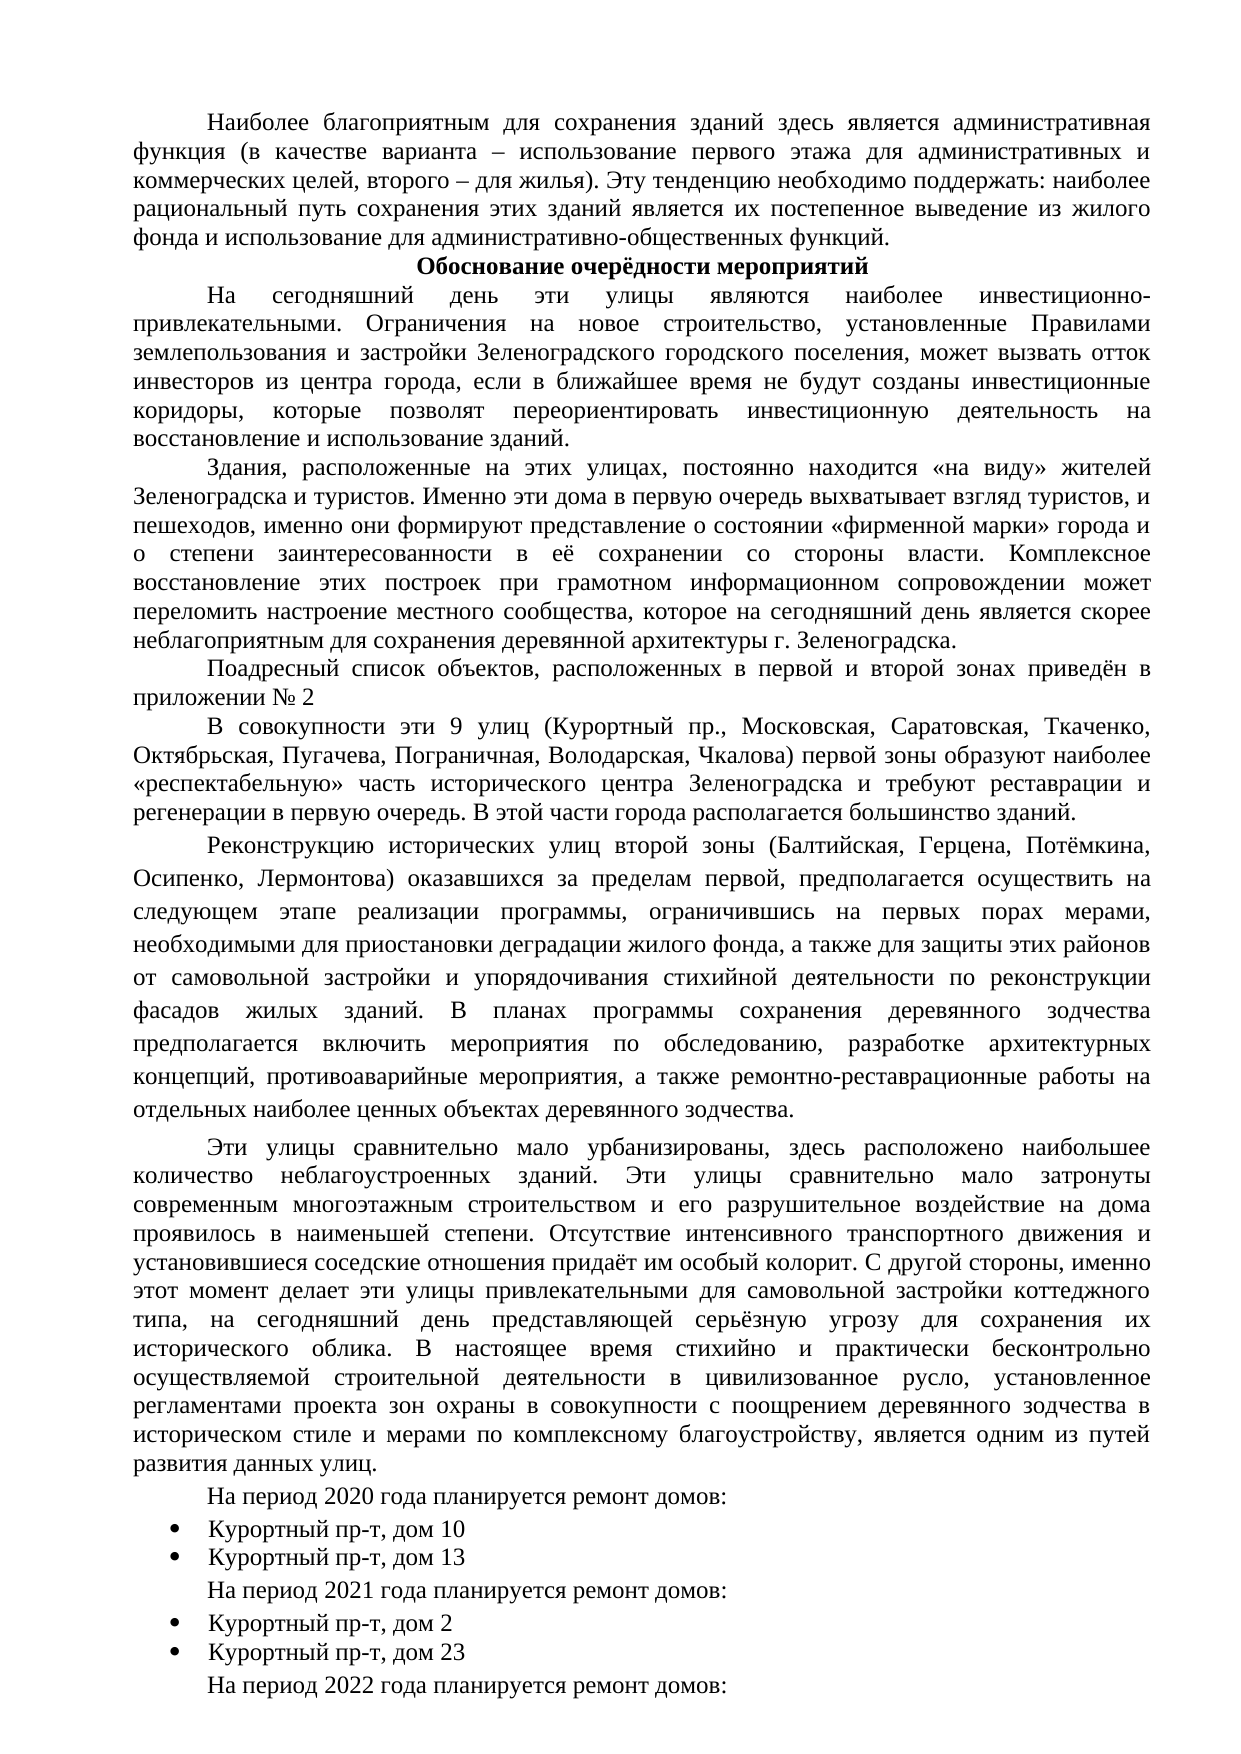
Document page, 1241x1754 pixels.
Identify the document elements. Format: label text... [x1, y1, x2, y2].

list Курортный пр-т, дом 2 [170, 1608, 1152, 1637]
text Поадресный список объектов, расположенных в первой и второй зонах приведён в приложении № 2 [133, 653, 1152, 711]
list Курортный пр-т, дом 13 [170, 1542, 1152, 1571]
text На период 2020 года планируется ремонт домов: [133, 1481, 1152, 1509]
text В совокупности эти 9 улиц (Курортный пр., Московская, Саратовская, Ткаченко, Октябрьская, Пугачева, Пограничная, Володарская, Чкалова) первой зоны образуют наиболее «респектабельную» часть исторического центра Зеленоградска и требуют реставрации и регенерации в первую очередь. В этой части города располагается большинство зданий. [133, 711, 1152, 826]
text Обоснование очерёдности мероприятий [133, 251, 1152, 280]
text Здания, расположенные на этих улицах, постоянно находится «на виду» жителей Зеленоградска и туристов. Именно эти дома в первую очередь выхватывает взгляд туристов, и пешеходов, именно они формируют представление о состоянии «фирменной марки» города и о степени заинтересованности в её сохранении со стороны власти. Комплексное восстановление этих построек при грамотном информационном сопровождении может переломить настроение местного сообщества, которое на сегодняшний день является скорее неблагоприятным для сохранения деревянной архитектуры г. Зеленоградска. [133, 452, 1152, 653]
text Эти улицы сравнительно мало урбанизированы, здесь расположено наибольшее количество неблагоустроенных зданий. Эти улицы сравнительно мало затронуты современным многоэтажным строительством и его разрушительное воздействие на дома проявилось в наименьшей степени. Отсутствие интенсивного транспортного движения и установившиеся соседские отношения придаёт им особый колорит. С другой стороны, именно этот момент делает эти улицы привлекательными для самовольной застройки коттеджного типа, на сегодняшний день представляющей серьёзную угрозу для сохранения их исторического облика. В настоящее время стихийно и практически бесконтрольно осуществляемой строительной деятельности в цивилизованное русло, установленное регламентами проекта зон охраны в совокупности с поощрением деревянного зодчества в историческом стиле и мерами по комплексному благоустройству, является одним из путей развития данных улиц. [133, 1132, 1152, 1477]
text На период 2021 года планируется ремонт домов: [133, 1575, 1152, 1604]
list Курортный пр-т, дом 23 [170, 1637, 1152, 1666]
text На период 2022 года планируется ремонт домов: [133, 1670, 1152, 1699]
list Курортный пр-т, дом 10 [170, 1514, 1152, 1542]
text Реконструкцию исторических улиц второй зоны (Балтийская, Герцена, Потёмкина, Осипенко, Лермонтова) оказавшихся за пределам первой, предполагается осуществить на следующем этапе реализации программы, ограничившись на первых порах мерами, необходимыми для приостановки деградации жилого фонда, а также для защиты этих районов от самовольной застройки и упорядочивания стихийной деятельности по реконструкции фасадов жилых зданий. В планах программы сохранения деревянного зодчества предполагается включить мероприятия по обследованию, разработке архитектурных концепций, противоаварийные мероприятия, а также ремонтно-реставрационные работы на отдельных наиболее ценных объектах деревянного зодчества. [133, 830, 1152, 1123]
text На сегодняшний день эти улицы являются наиболее инвестиционно-привлекательными. Ограничения на новое строительство, установленные Правилами землепользования и застройки Зеленоградского городского поселения, может вызвать отток инвесторов из центра города, если в ближайшее время не будут созданы инвестиционные коридоры, которые позволят переориентировать инвестиционную деятельность на восстановление и использование зданий. [133, 280, 1152, 452]
text Наиболее благоприятным для сохранения зданий здесь является административная функция (в качестве варианта – использование первого этажа для административных и коммерческих целей, второго – для жилья). Эту тенденцию необходимо поддержать: наиболее рациональный путь сохранения этих зданий является их постепенное выведение из жилого фонда и использование для административно-общественных функций. [133, 107, 1152, 251]
